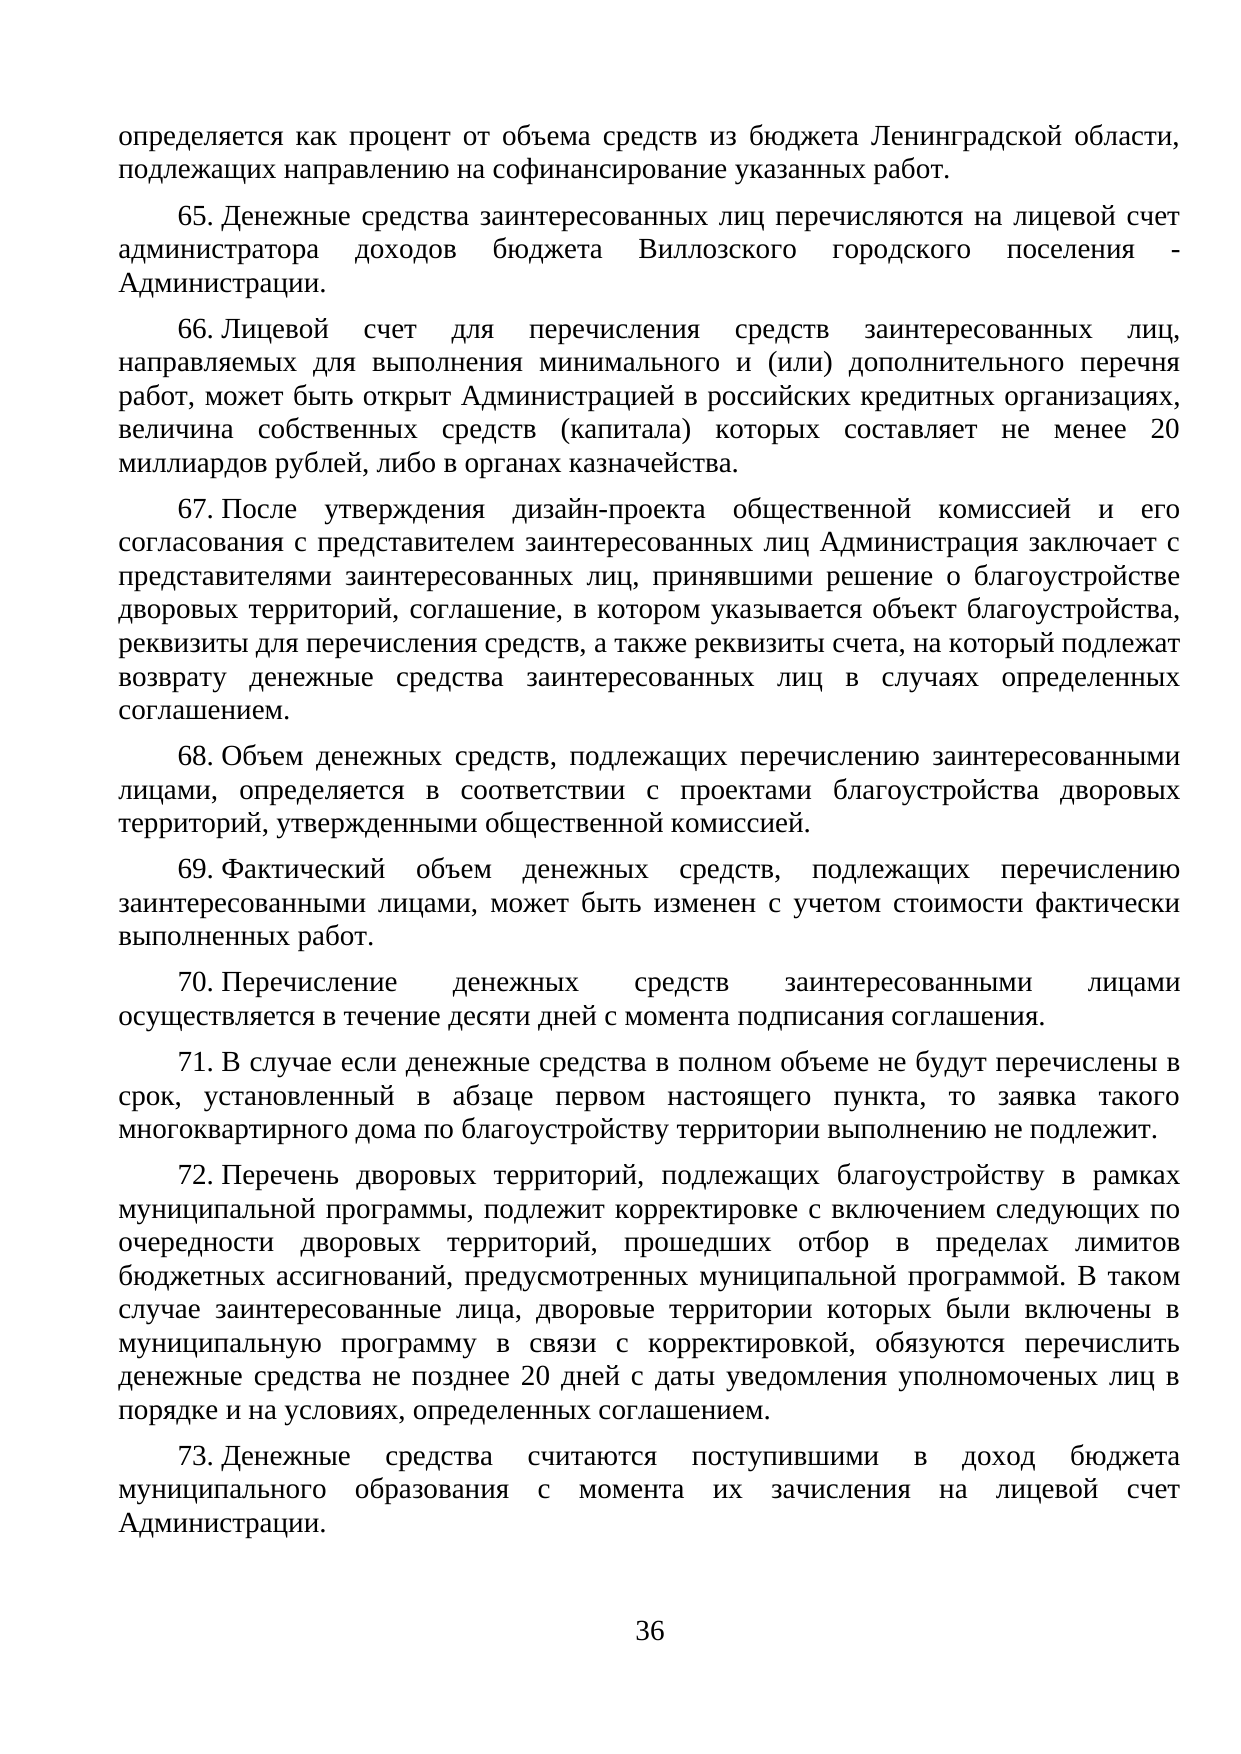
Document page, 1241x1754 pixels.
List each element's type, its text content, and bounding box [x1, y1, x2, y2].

list Лицевой счет для перечисления средств заинтересованных лиц, направляемых для выполнения минимального и (или) дополнительного перечня работ, может быть открыт Администрацией в российских кредитных организациях, величина собственных средств (капитала) которых составляет не менее 20 миллиардов рублей, либо в органах казначейства. [118, 311, 1181, 478]
list Денежные средства заинтересованных лиц перечисляются на лицевой счет администратора доходов бюджета Виллозского городского поселения - Администрации. [118, 198, 1181, 298]
list Денежные средства считаются поступившими в доход бюджета муниципального образования с момента их зачисления на лицевой счет Администрации. [118, 1438, 1181, 1539]
list Перечисление денежных средств заинтересованными лицами осуществляется в течение десяти дней с момента подписания соглашения. [118, 964, 1181, 1032]
list Фактический объем денежных средств, подлежащих перечислению заинтересованными лицами, может быть изменен с учетом стоимости фактически выполненных работ. [118, 851, 1181, 952]
list Перечень дворовых территорий, подлежащих благоустройству в рамках муниципальной программы, подлежит корректировке с включением следующих по очередности дворовых территорий, прошедших отбор в пределах лимитов бюджетных ассигнований, предусмотренных муниципальной программой. В таком случае заинтересованные лица, дворовые территории которых были включены в муниципальную программу в связи с корректировкой, обязуются перечислить денежные средства не позднее 20 дней с даты уведомления уполномоченых лиц в порядке и на условиях, определенных соглашением. [118, 1157, 1181, 1426]
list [118, 118, 1181, 185]
list В случае если денежные средства в полном объеме не будут перечислены в срок, установленный в абзаце первом настоящего пункта, то заявка такого многоквартирного дома по благоустройству территории выполнению не подлежит. [118, 1044, 1181, 1145]
list Объем денежных средств, подлежащих перечислению заинтересованными лицами, определяется в соответствии с проектами благоустройства дворовых территорий, утвержденными общественной комиссией. [118, 738, 1181, 839]
list После утверждения дизайн-проекта общественной комиссией и его согласования с представителем заинтересованных лиц Администрация заключает с представителями заинтересованных лиц, принявшими решение о благоустройстве дворовых территорий, соглашение, в котором указывается объект благоустройства, реквизиты для перечисления средств, а также реквизиты счета, на который подлежат возврату денежные средства заинтересованных лиц в случаях определенных соглашением. [118, 491, 1181, 726]
